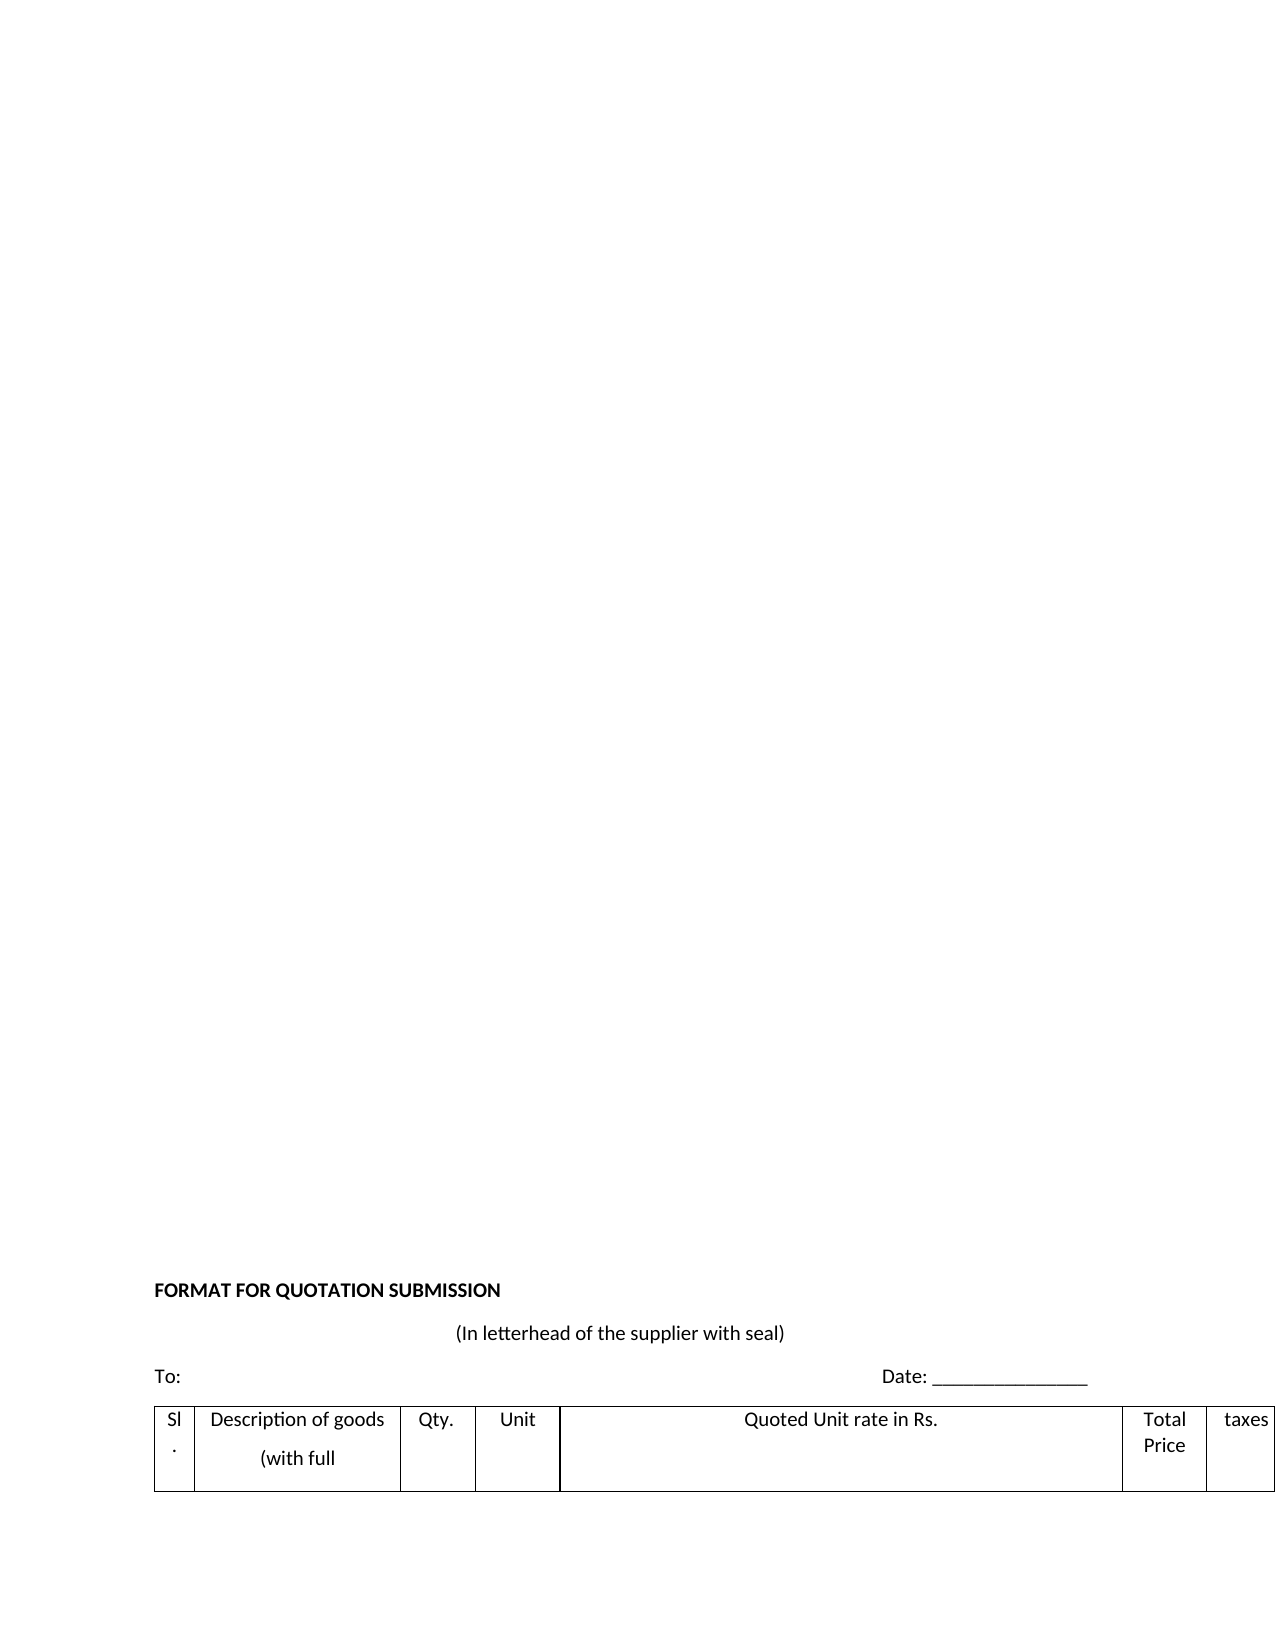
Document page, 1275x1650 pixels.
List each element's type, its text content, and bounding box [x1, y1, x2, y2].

table_header Qty. [401, 1407, 475, 1491]
table_header Total Price (A) [1123, 1407, 1206, 1491]
text FORMAT FOR QUOTATION SUBMISSION [154, 1277, 1086, 1303]
text (In letterhead of the supplier with seal) [154, 1320, 1086, 1346]
table_header taxes payable [1207, 1407, 1274, 1491]
table_header Sl. No. [155, 1407, 194, 1491]
table_header Unit [476, 1407, 559, 1491]
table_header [195, 1407, 400, 1491]
text To: Date: _______________ [154, 1363, 1088, 1388]
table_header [561, 1407, 1122, 1491]
